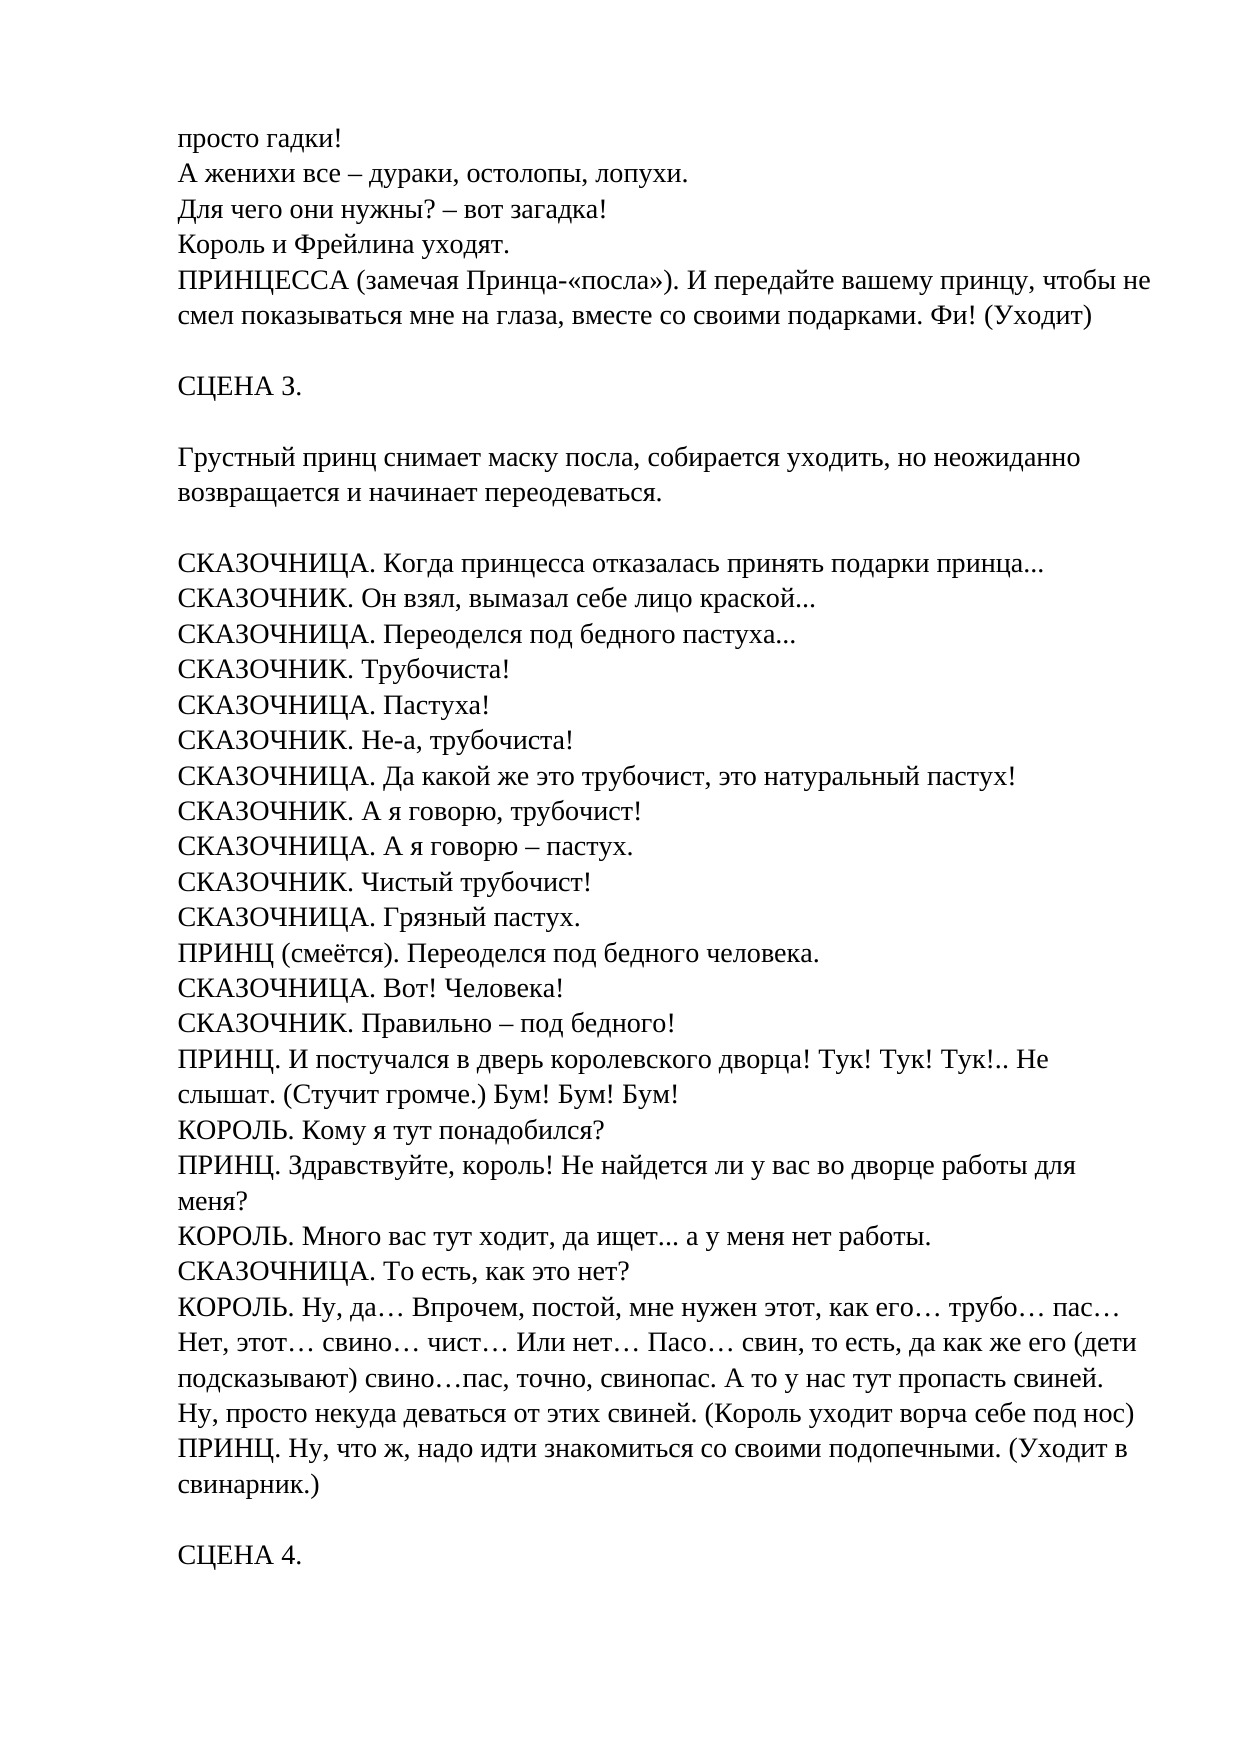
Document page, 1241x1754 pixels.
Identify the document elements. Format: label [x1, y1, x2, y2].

text [177, 118, 1152, 1606]
